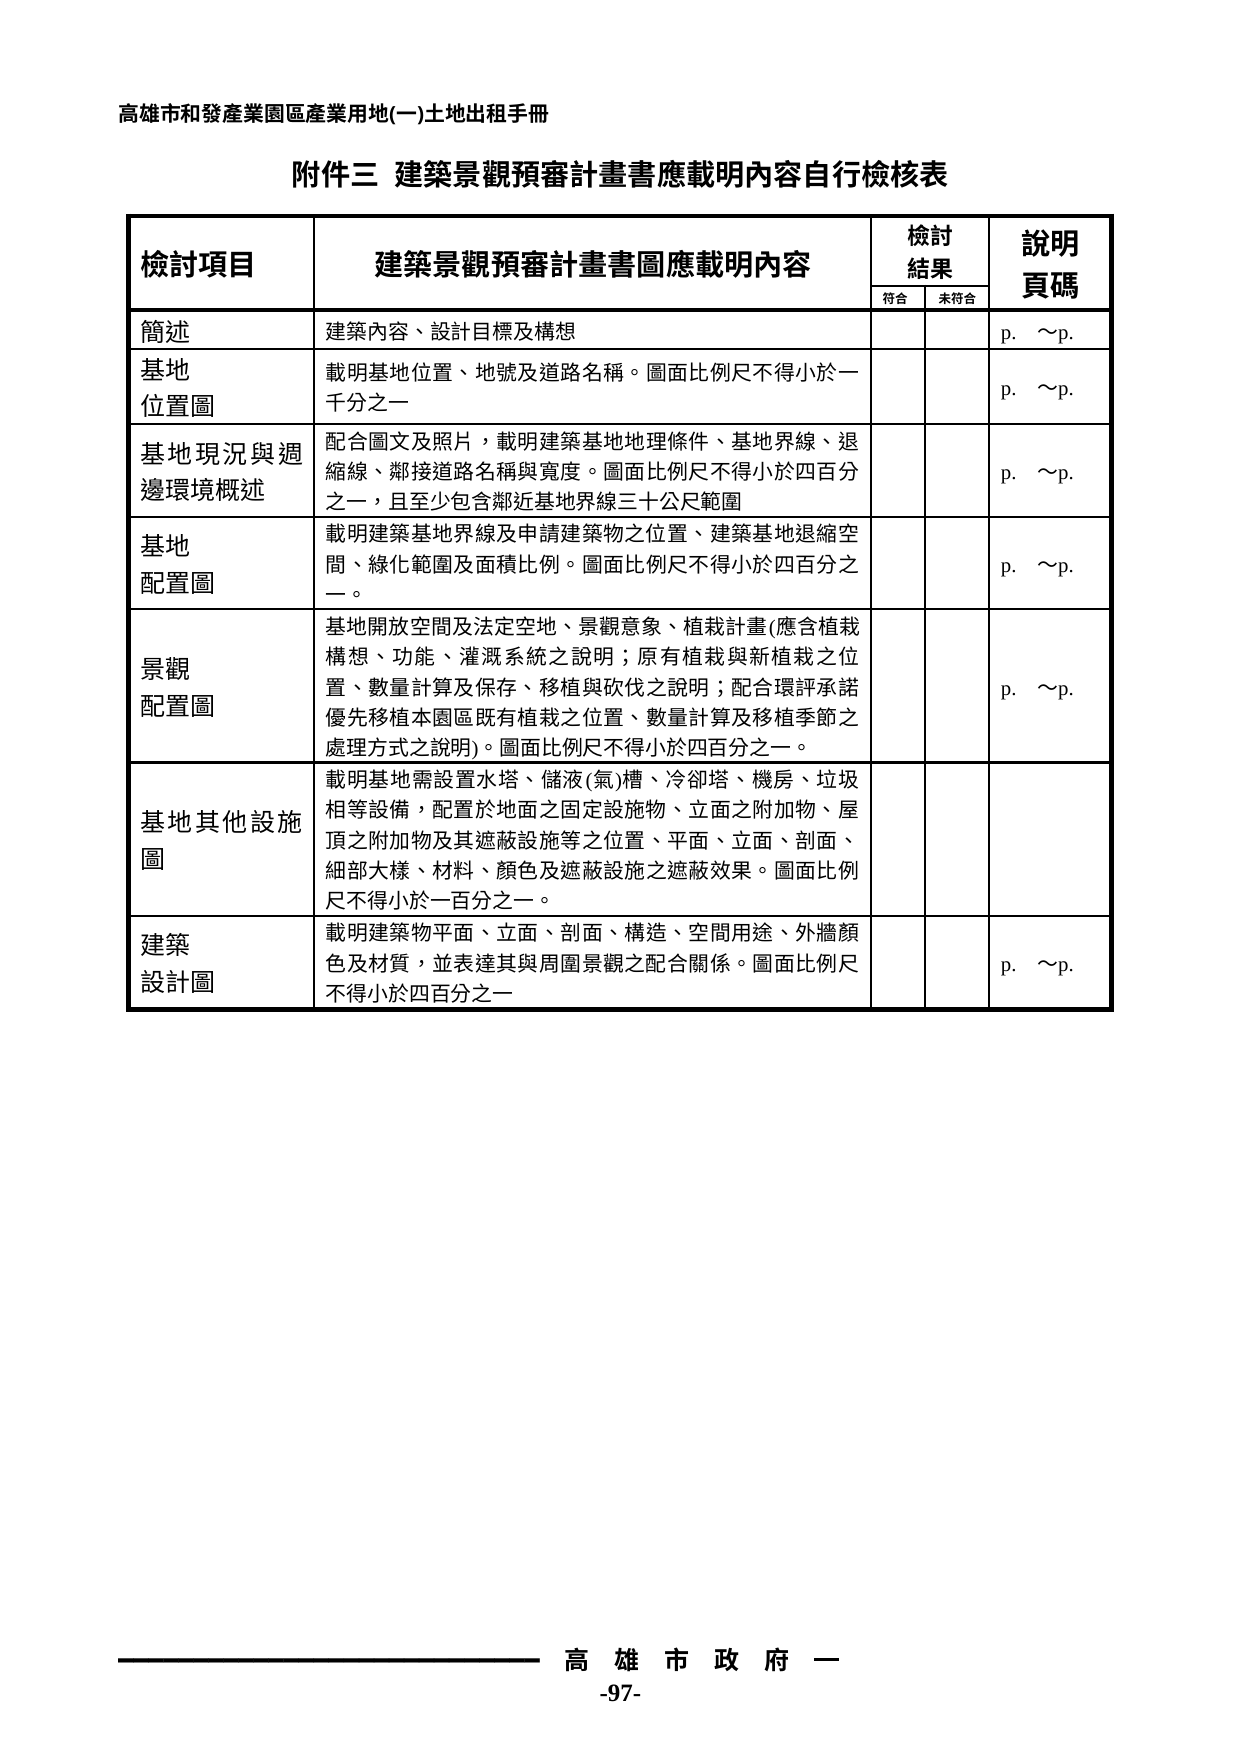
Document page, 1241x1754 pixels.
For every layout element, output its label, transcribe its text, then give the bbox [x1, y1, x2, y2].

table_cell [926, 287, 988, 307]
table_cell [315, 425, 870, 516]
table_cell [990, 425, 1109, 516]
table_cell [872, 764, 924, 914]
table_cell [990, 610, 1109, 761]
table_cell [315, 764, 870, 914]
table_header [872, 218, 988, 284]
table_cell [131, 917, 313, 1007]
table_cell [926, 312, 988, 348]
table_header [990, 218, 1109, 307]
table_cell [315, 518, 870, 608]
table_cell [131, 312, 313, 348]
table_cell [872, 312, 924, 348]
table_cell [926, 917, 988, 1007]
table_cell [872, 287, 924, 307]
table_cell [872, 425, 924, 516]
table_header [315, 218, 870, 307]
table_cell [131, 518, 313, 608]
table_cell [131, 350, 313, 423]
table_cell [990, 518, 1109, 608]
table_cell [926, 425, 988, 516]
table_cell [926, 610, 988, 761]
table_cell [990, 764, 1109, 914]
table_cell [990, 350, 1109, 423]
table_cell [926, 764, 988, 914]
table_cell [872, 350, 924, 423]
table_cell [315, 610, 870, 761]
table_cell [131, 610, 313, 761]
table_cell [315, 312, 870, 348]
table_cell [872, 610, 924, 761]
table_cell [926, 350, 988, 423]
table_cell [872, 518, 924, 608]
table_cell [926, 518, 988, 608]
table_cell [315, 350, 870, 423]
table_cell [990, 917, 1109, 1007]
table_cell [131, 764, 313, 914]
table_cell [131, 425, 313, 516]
text 附件三 建築景觀預審計畫書應載明內容自行檢核表 [118, 154, 1122, 194]
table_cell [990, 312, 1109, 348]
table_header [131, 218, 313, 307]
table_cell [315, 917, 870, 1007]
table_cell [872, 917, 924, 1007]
